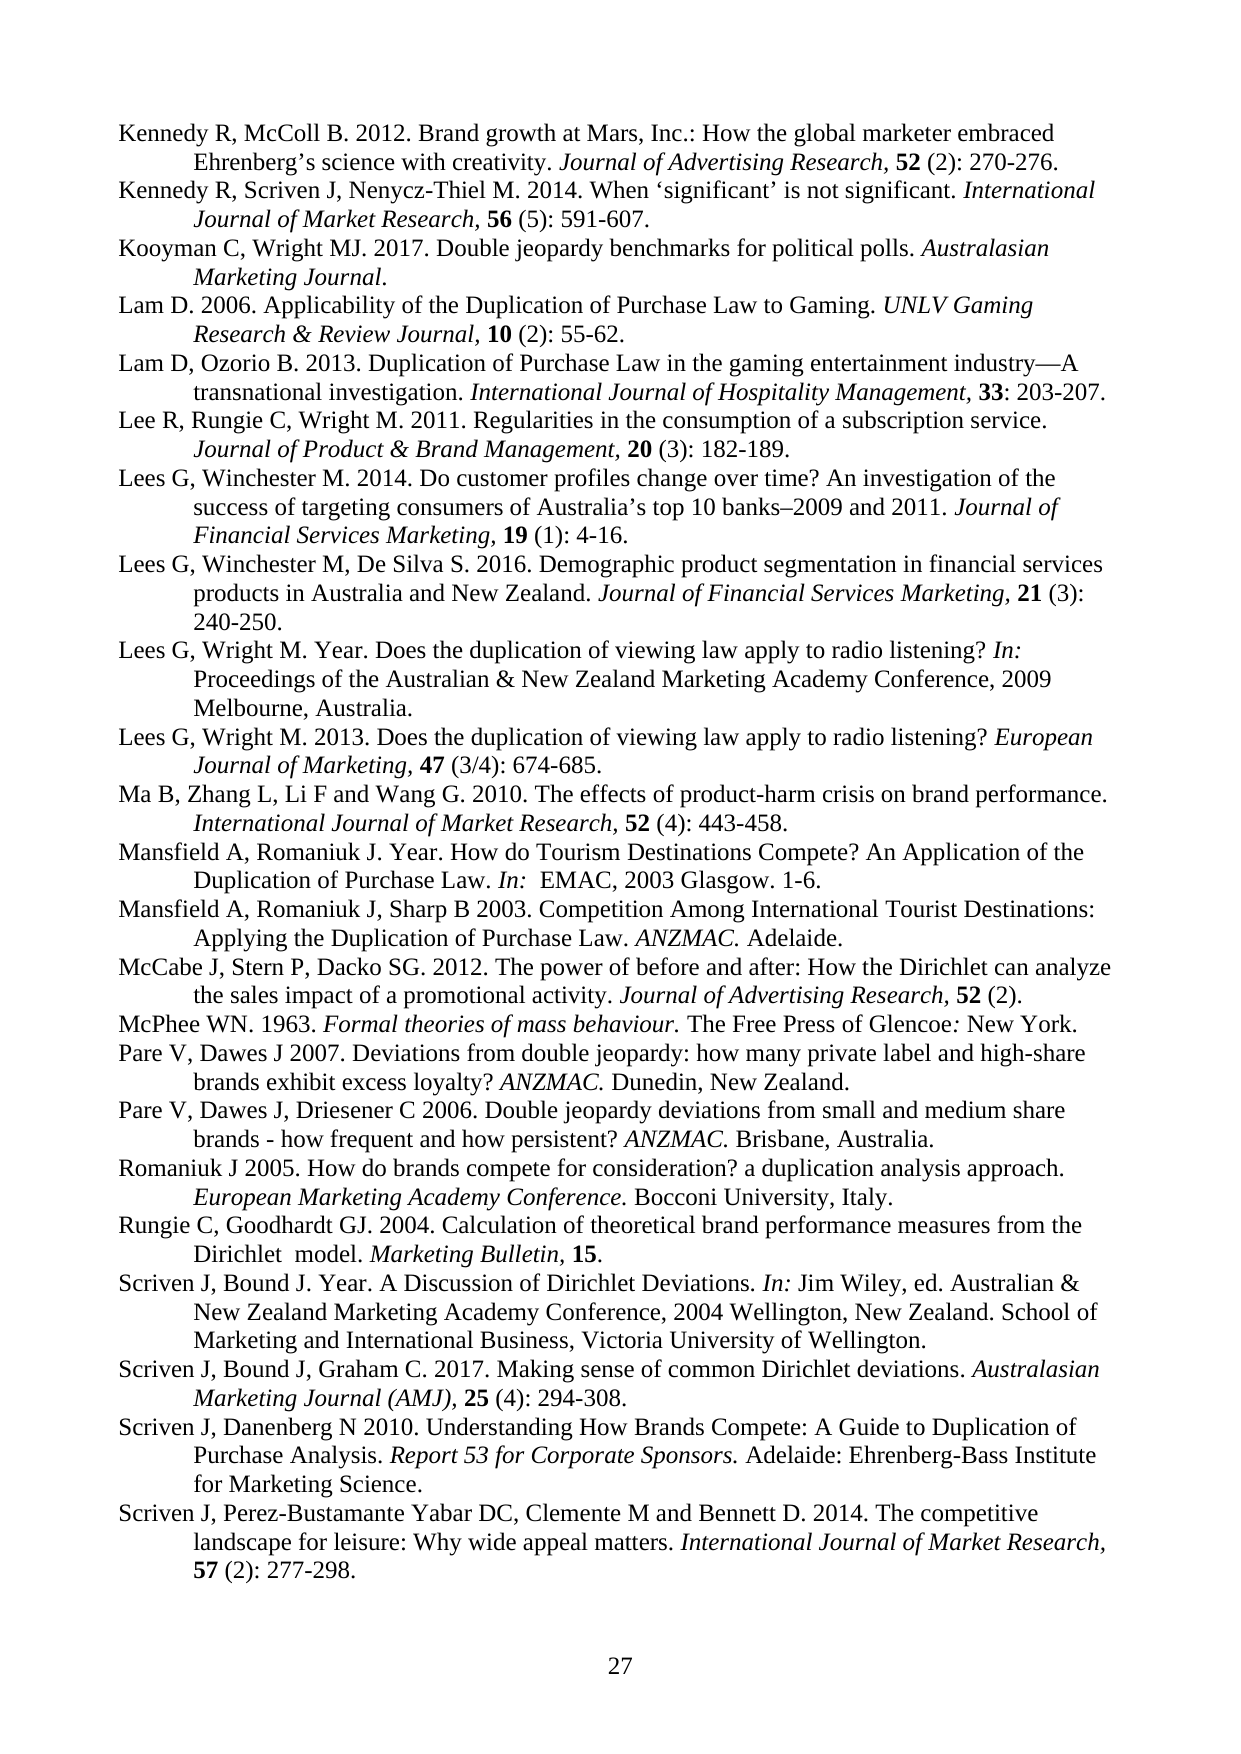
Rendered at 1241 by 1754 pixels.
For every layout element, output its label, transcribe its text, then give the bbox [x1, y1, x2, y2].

text Ma B, Zhang L, Li F and Wang G. 2010. The effects of product-harm crisis on brand performance. International Journal of Market Research, 52 (4): 443-458. [118, 779, 1122, 837]
text Lees G, Wright M. 2013. Does the duplication of viewing law apply to radio listening? European Journal of Marketing, 47 (3/4): 674-685. [118, 722, 1122, 779]
text Lam D. 2006. Applicability of the Duplication of Purchase Law to Gaming. UNLV Gaming Research & Review Journal, 10 (2): 55-62. [118, 291, 1122, 348]
text Kennedy R, McColl B. 2012. Brand growth at Mars, Inc.: How the global marketer embraced Ehrenberg’s science with creativity. Journal of Advertising Research, 52 (2): 270-276. [118, 118, 1122, 176]
text Mansfield A, Romaniuk J. Year. How do Tourism Destinations Compete? An Application of the Duplication of Purchase Law. In: EMAC, 2003 Glasgow. 1-6. [118, 837, 1122, 894]
text Scriven J, Perez-Bustamante Yabar DC, Clemente M and Bennett D. 2014. The competitive landscape for leisure: Why wide appeal matters. International Journal of Market Research, 57 (2): 277-298. [118, 1498, 1122, 1584]
text Lam D, Ozorio B. 2013. Duplication of Purchase Law in the gaming entertainment industry—A transnational investigation. International Journal of Hospitality Management, 33: 203-207. [118, 348, 1122, 406]
text Pare V, Dawes J 2007. Deviations from double jeopardy: how many private label and high-share brands exhibit excess loyalty? ANZMAC. Dunedin, New Zealand. [118, 1038, 1122, 1096]
text Mansfield A, Romaniuk J, Sharp B 2003. Competition Among International Tourist Destinations: Applying the Duplication of Purchase Law. ANZMAC. Adelaide. [118, 894, 1122, 952]
text Scriven J, Danenberg N 2010. Understanding How Brands Compete: A Guide to Duplication of Purchase Analysis. Report 53 for Corporate Sponsors. Adelaide: Ehrenberg-Bass Institute for Marketing Science. [118, 1412, 1122, 1498]
text Rungie C, Goodhardt GJ. 2004. Calculation of theoretical brand performance measures from the Dirichlet model. Marketing Bulletin, 15. [118, 1211, 1122, 1268]
text Lees G, Winchester M. 2014. Do customer profiles change over time? An investigation of the success of targeting consumers of Australia’s top 10 banks–2009 and 2011. Journal of Financial Services Marketing, 19 (1): 4-16. [118, 463, 1122, 549]
text Lee R, Rungie C, Wright M. 2011. Regularities in the consumption of a subscription service. Journal of Product & Brand Management, 20 (3): 182-189. [118, 406, 1122, 463]
text Scriven J, Bound J. Year. A Discussion of Dirichlet Deviations. In: Jim Wiley, ed. Australian & New Zealand Marketing Academy Conference, 2004 Wellington, New Zealand. School of Marketing and International Business, Victoria University of Wellington. [118, 1268, 1122, 1354]
text Kennedy R, Scriven J, Nenycz-Thiel M. 2014. When ‘significant’ is not significant. International Journal of Market Research, 56 (5): 591-607. [118, 176, 1122, 233]
text McCabe J, Stern P, Dacko SG. 2012. The power of before and after: How the Dirichlet can analyze the sales impact of a promotional activity. Journal of Advertising Research, 52 (2). [118, 952, 1122, 1009]
text Lees G, Wright M. Year. Does the duplication of viewing law apply to radio listening? In: Proceedings of the Australian & New Zealand Marketing Academy Conference, 2009 Melbourne, Australia. [118, 636, 1122, 722]
text Scriven J, Bound J, Graham C. 2017. Making sense of common Dirichlet deviations. Australasian Marketing Journal (AMJ), 25 (4): 294-308. [118, 1354, 1122, 1412]
text McPhee WN. 1963. Formal theories of mass behaviour. The Free Press of Glencoe: New York. [118, 1009, 1122, 1038]
text Romaniuk J 2005. How do brands compete for consideration? a duplication analysis approach. European Marketing Academy Conference. Bocconi University, Italy. [118, 1153, 1122, 1211]
text Pare V, Dawes J, Driesener C 2006. Double jeopardy deviations from small and medium share brands - how frequent and how persistent? ANZMAC. Brisbane, Australia. [118, 1096, 1122, 1153]
text Kooyman C, Wright MJ. 2017. Double jeopardy benchmarks for political polls. Australasian Marketing Journal. [118, 233, 1122, 291]
text Lees G, Winchester M, De Silva S. 2016. Demographic product segmentation in financial services products in Australia and New Zealand. Journal of Financial Services Marketing, 21 (3): 240-250. [118, 549, 1122, 636]
